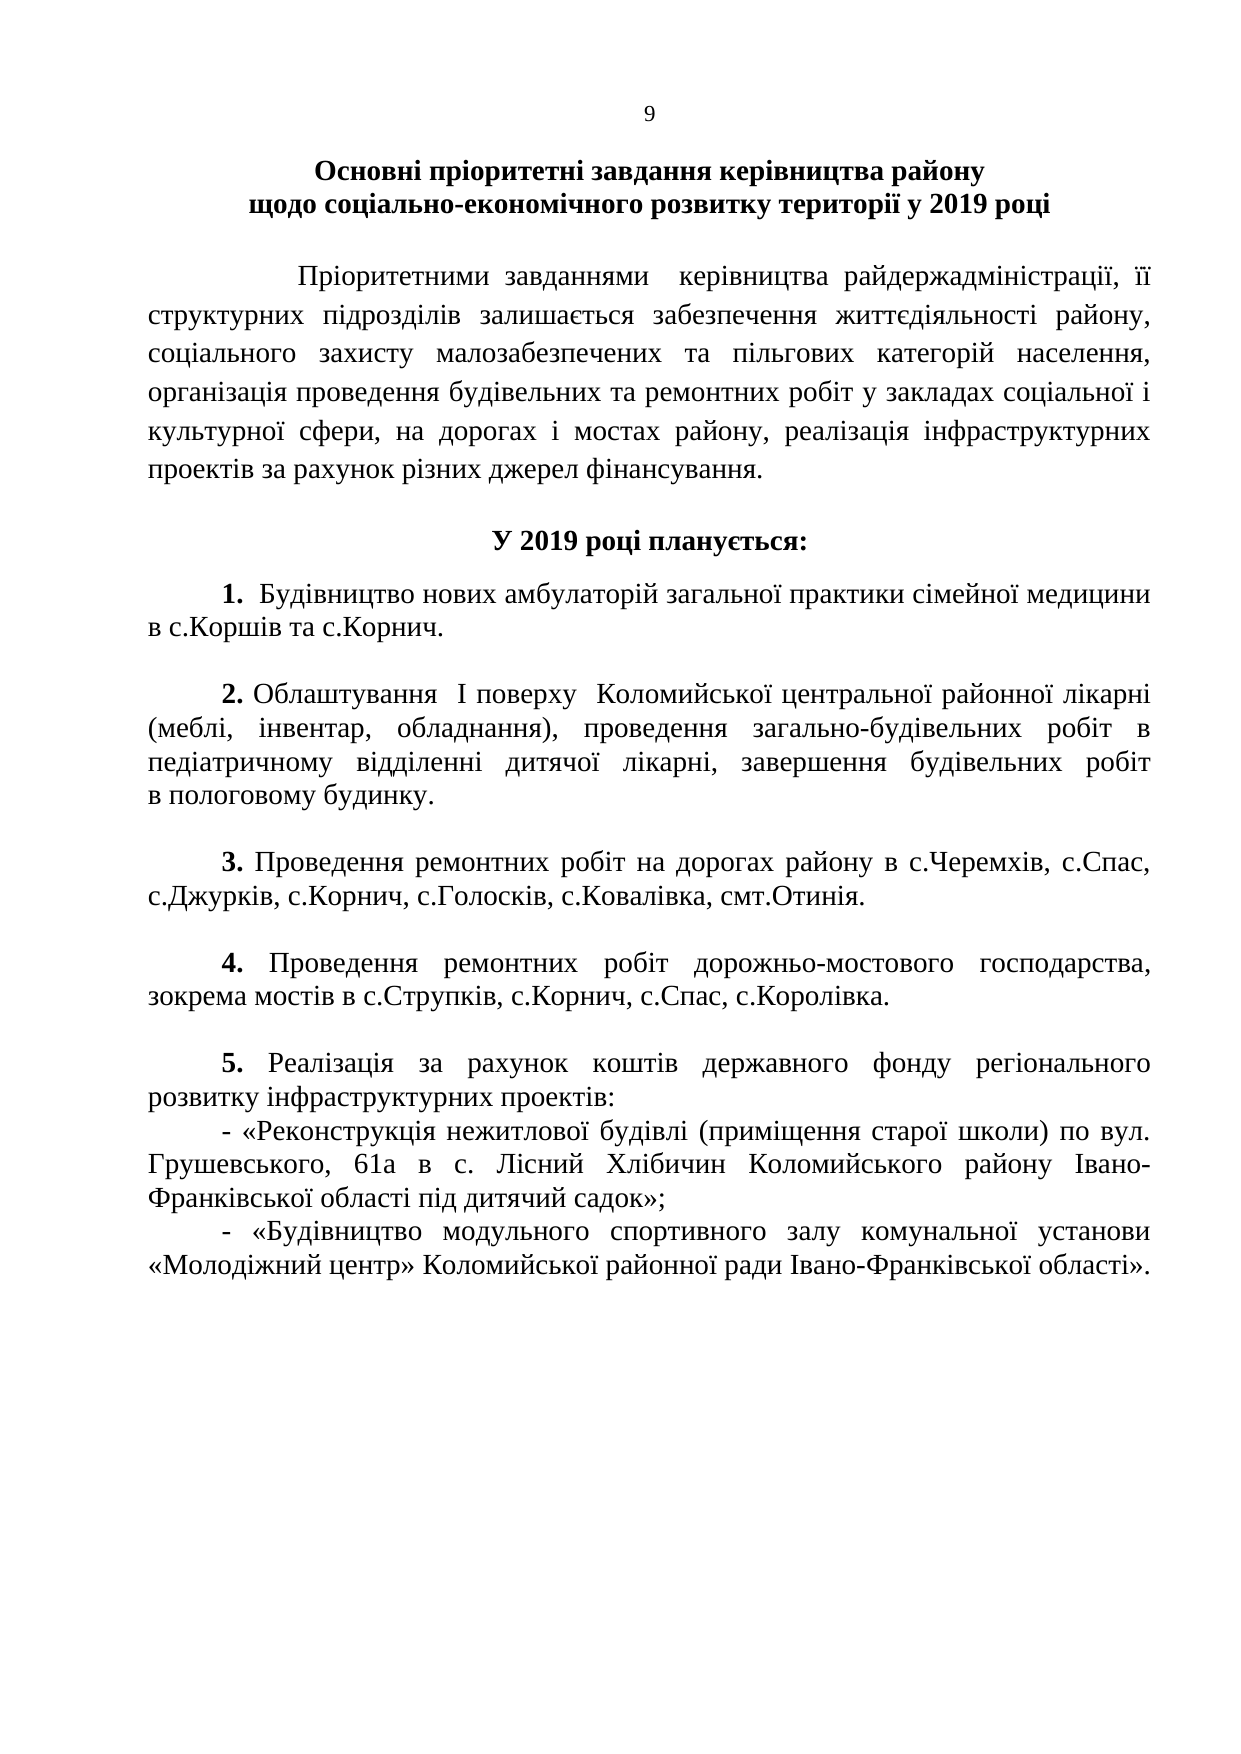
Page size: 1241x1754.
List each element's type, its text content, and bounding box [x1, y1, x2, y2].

text Основні пріоритетні завдання керівництва району [148, 153, 1152, 186]
text 4. Проведення ремонтних робіт дорожньо-мостового господарства, зокрема мостів в с.Струпків, с.Корнич, с.Спас, с.Королівка. [148, 945, 1152, 1012]
text 1. Будівництво нових амбулаторій загальної практики сімейної медицини в с.Коршів та с.Корнич. [148, 576, 1152, 643]
text У 2019 році планується: [148, 523, 1152, 557]
text 5. Реалізація за рахунок коштів державного фонду регіонального розвитку інфраструктурних проектів: [148, 1046, 1152, 1113]
text 3. Проведення ремонтних робіт на дорогах району в с.Черемхів, с.Спас, с.Джурків, с.Корнич, с.Голосків, с.Ковалівка, смт.Отинія. [148, 844, 1152, 911]
text 2. Облаштування І поверху Коломийської центральної районної лікарні (меблі, інвентар, обладнання), проведення загально-будівельних робіт в педіатричному відділенні дитячої лікарні, завершення будівельних робіт в пологовому будинку. [148, 677, 1152, 811]
text щодо соціально-економічного розвитку території у 2019 році [148, 186, 1152, 220]
text - «Реконструкція нежитлової будівлі (приміщення старої школи) по вул. Грушевського, 61а в с. Лісний Хлібичин Коломийського району Івано-Франківської області під дитячий садок»; [148, 1113, 1152, 1213]
text - «Будівництво модульного спортивного залу комунальної установи «Молодіжний центр» Коломийської районної ради Івано-Франківської області». [148, 1213, 1152, 1280]
text Пріоритетними завданнями керівництва райдержадміністрації, її структурних підрозділів залишається забезпечення життєдіяльності району, соціального захисту малозабезпечених та пільгових категорій населення, організація проведення будівельних та ремонтних робіт у закладах соціальної і культурної сфери, на дорогах і мостах району, реалізація інфраструктурних проектів за рахунок різних джерел фінансування. [148, 258, 1152, 485]
